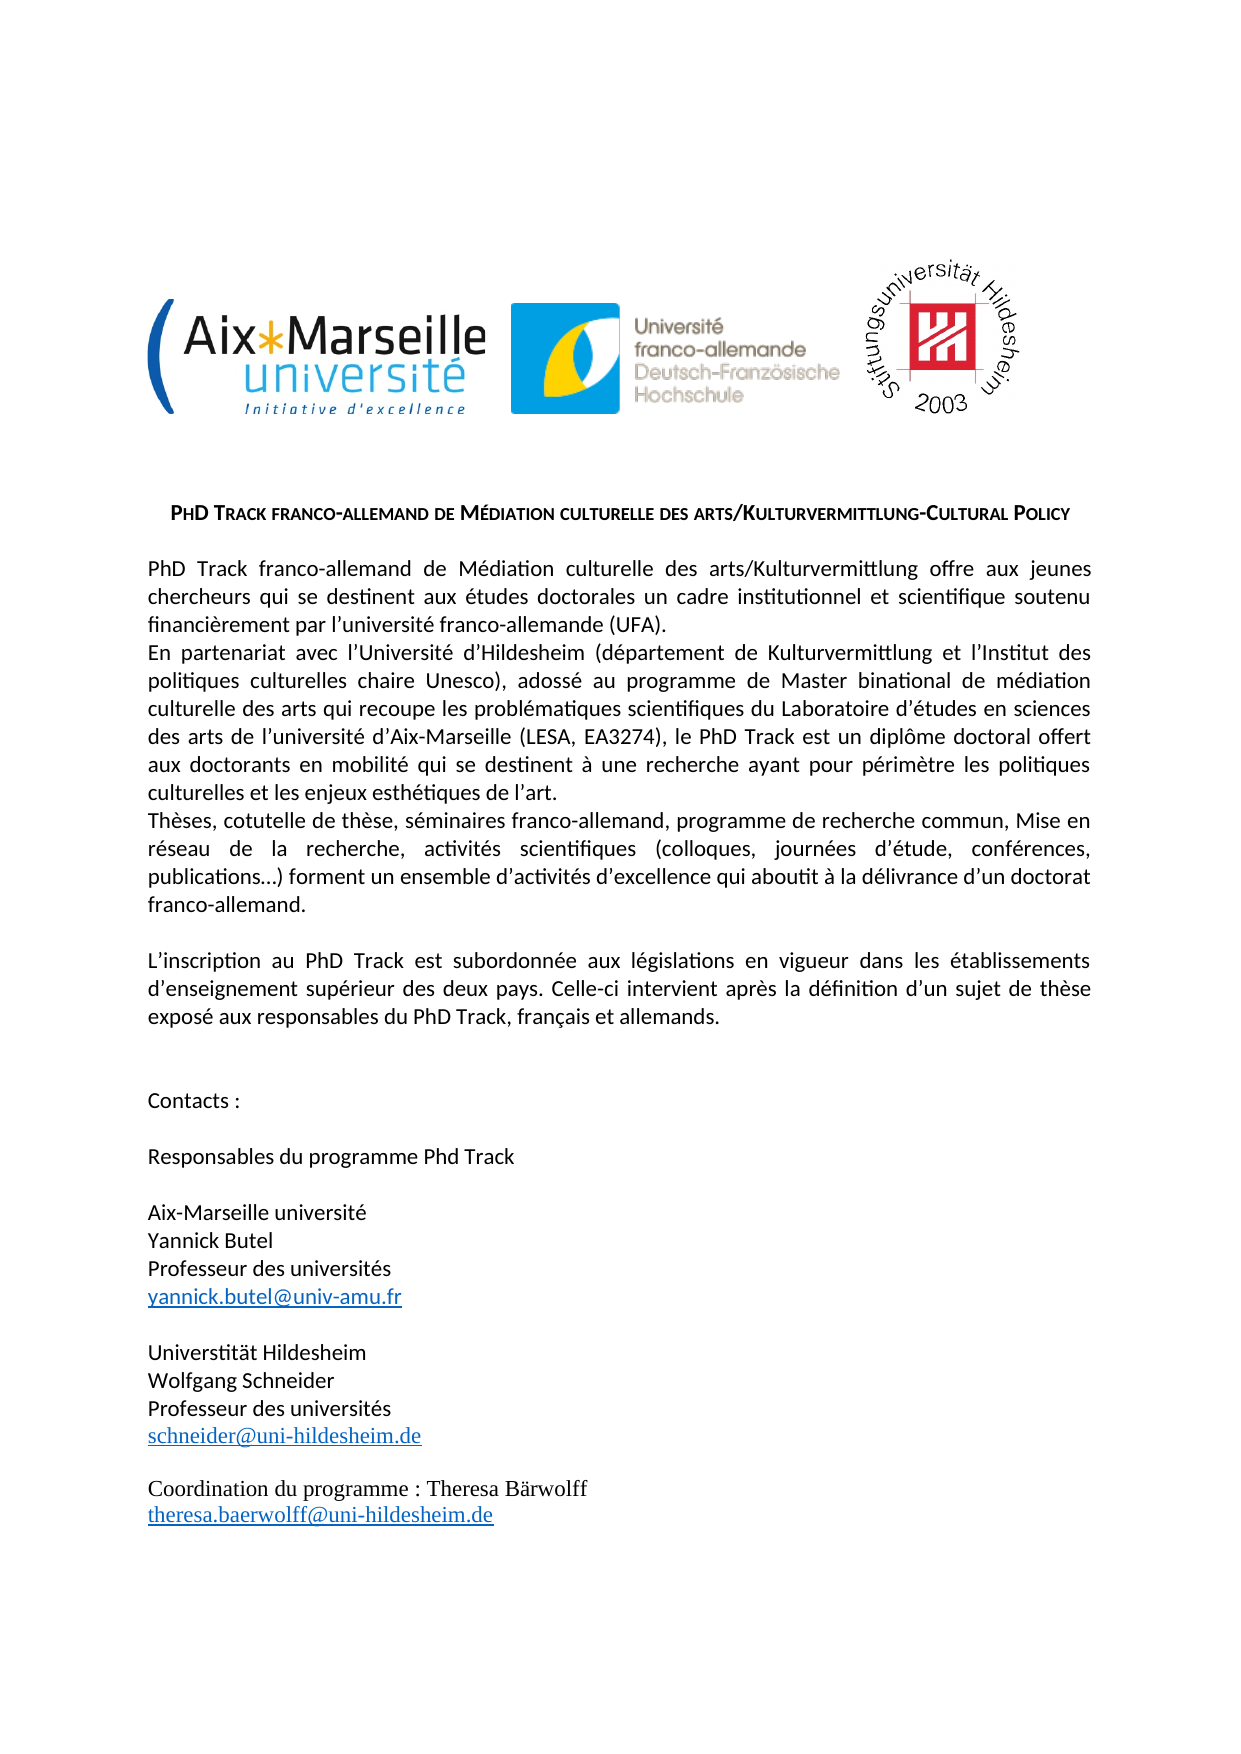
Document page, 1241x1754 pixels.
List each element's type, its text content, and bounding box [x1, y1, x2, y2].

picture [147, 299, 486, 414]
text PhD Track franco-allemand de Médiation culturelle des arts/Kulturvermittlung-Cultural Policy [148, 498, 1093, 526]
text schneider@uni-hildesheim.de [148, 1422, 1093, 1449]
text Thèses, cotutelle de thèse, séminaires franco-allemand, programme de recherche commun, Mise en réseau de la recherche, activités scientifiques (colloques, journées d’étude, conférences, publications…) forment un ensemble d’activités d’excellence qui aboutit à la délivrance d’un doctorat franco-allemand. [148, 806, 1093, 918]
text theresa.baerwolff@uni-hildesheim.de [148, 1501, 1093, 1528]
picture [544, 303, 840, 414]
text En partenariat avec l’Université d’Hildesheim (département de Kulturvermittlung et l’Institut des politiques culturelles chaire Unesco), adossé au programme de Master binational de médiation culturelle des arts qui recoupe les problématiques scientifiques du Laboratoire d’études en sciences des arts de l’université d’Aix-Marseille (LESA, EA3274), le PhD Track est un diplôme doctoral offert aux doctorants en mobilité qui se destinent à une recherche ayant pour périmètre les politiques culturelles et les enjeux esthétiques de l’art. [148, 638, 1093, 806]
text Coordination du programme : Theresa Bärwolff [148, 1475, 1093, 1501]
text Professeur des universités [148, 1254, 1093, 1282]
text Aix-Marseille université [148, 1198, 1093, 1226]
text Responsables du programme Phd Track [148, 1142, 1093, 1170]
text yannick.butel@univ-amu.fr [148, 1282, 1093, 1310]
text Contacts : [148, 1086, 1093, 1114]
text Universtität Hildesheim [148, 1338, 1093, 1366]
text Wolfgang Schneider [148, 1366, 1093, 1394]
text Yannick Butel [148, 1226, 1093, 1254]
text Professeur des universités [148, 1394, 1093, 1422]
text L’inscription au PhD Track est subordonnée aux législations en vigueur dans les établissements d’enseignement supérieur des deux pays. Celle-ci intervient après la définition d’un sujet de thèse exposé aux responsables du PhD Track, français et allemands. [148, 946, 1093, 1030]
picture [865, 259, 1020, 414]
text PhD Track franco-allemand de Médiation culturelle des arts/Kulturvermittlung offre aux jeunes chercheurs qui se destinent aux études doctorales un cadre institutionnel et scientifique soutenu financièrement par l’université franco-allemande (UFA). [148, 554, 1093, 638]
